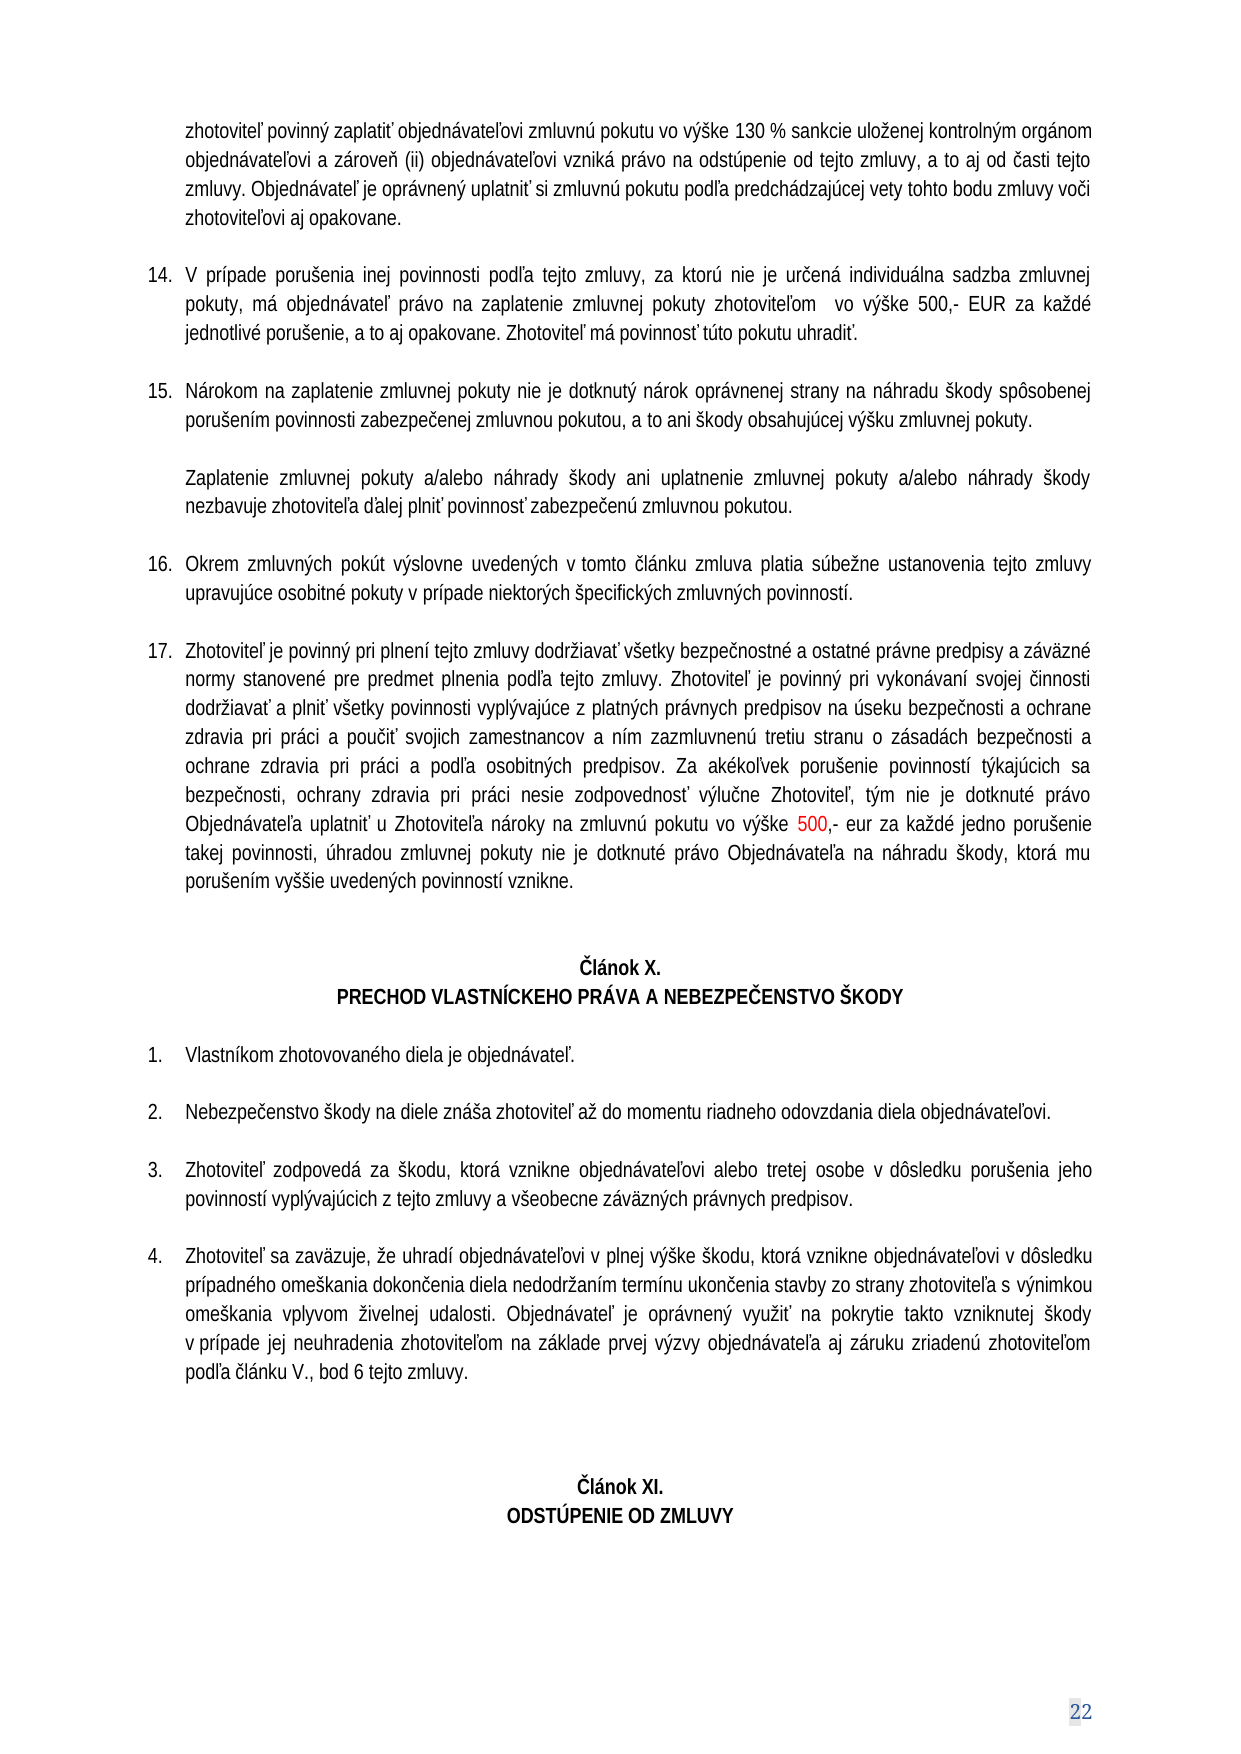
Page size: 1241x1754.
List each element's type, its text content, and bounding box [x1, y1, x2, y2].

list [148, 118, 1092, 230]
list V prípade porušenia inej povinnosti podľa tejto zmluvy, za ktorú nie je určená individuálna sadzba zmluvnej pokuty, má objednávateľ právo na zaplatenie zmluvnej pokuty zhotoviteľom vo výške 500,- EUR za každé jednotlivé porušenie, a to aj opakovane. Zhotoviteľ má povinnosť túto pokutu uhradiť. [148, 262, 1092, 345]
text odstúpenie od zmluvy [148, 1503, 1092, 1528]
text PRECHOD VLASTNÍCKEHO PRÁVA A NEBEZPEČENSTVO ŠKODY [148, 984, 1092, 1009]
list Vlastníkom zhotovovaného diela je objednávateľ. [148, 1041, 1092, 1067]
list Okrem zmluvných pokút výslovne uvedených v tomto článku zmluva platia súbežne ustanovenia tejto zmluvy upravujúce osobitné pokuty v prípade niektorých špecifických zmluvných povinností. [148, 551, 1092, 605]
text Článok XI. [148, 1474, 1092, 1499]
list Zaplatenie zmluvnej pokuty a/alebo náhrady škody ani uplatnenie zmluvnej pokuty a/alebo náhrady škody nezbavuje zhotoviteľa ďalej plniť povinnosť zabezpečenú zmluvnou pokutou. [185, 464, 1092, 518]
list Nárokom na zaplatenie zmluvnej pokuty nie je dotknutý nárok oprávnenej strany na náhradu škody spôsobenej porušením povinnosti zabezpečenej zmluvnou pokutou, a to ani škody obsahujúcej výšku zmluvnej pokuty. [148, 378, 1092, 432]
list Zhotoviteľ sa zaväzuje, že uhradí objednávateľovi v plnej výške škodu, ktorá vznikne objednávateľovi v dôsledku prípadného omeškania dokončenia diela nedodržaním termínu ukončenia stavby zo strany zhotoviteľa s výnimkou omeškania vplyvom živelnej udalosti. Objednávateľ je oprávnený využiť na pokrytie takto vzniknutej škody v prípade jej neuhradenia zhotoviteľom na základe prvej výzvy objednávateľa aj záruku zriadenú zhotoviteľom podľa článku V., bod 6 tejto zmluvy. [148, 1243, 1092, 1384]
text Článok X. [148, 955, 1092, 980]
list Zhotoviteľ zodpovedá za škodu, ktorá vznikne objednávateľovi alebo tretej osobe v dôsledku porušenia jeho povinností vyplývajúcich z tejto zmluvy a všeobecne záväzných právnych predpisov. [148, 1157, 1092, 1211]
list Zhotoviteľ je povinný pri plnení tejto zmluvy dodržiavať všetky bezpečnostné a ostatné právne predpisy a záväzné normy stanovené pre predmet plnenia podľa tejto zmluvy. Zhotoviteľ je povinný pri vykonávaní svojej činnosti dodržiavať a plniť všetky povinnosti vyplývajúce z platných právnych predpisov na úseku bezpečnosti a ochrane zdravia pri práci a poučiť svojich zamestnancov a ním zazmluvnenú tretiu stranu o zásadách bezpečnosti a ochrane zdravia pri práci a podľa osobitných predpisov. Za akékoľvek porušenie povinností týkajúcich sa bezpečnosti, ochrany zdravia pri práci nesie zodpovednosť výlučne Zhotoviteľ, tým nie je dotknuté právo Objednávateľa uplatniť u Zhotoviteľa nároky na zmluvnú pokutu vo výške 500,- eur za každé jedno porušenie takej povinnosti, úhradou zmluvnej pokuty nie je dotknuté právo Objednávateľa na náhradu škody, ktorá mu porušením vyššie uvedených povinností vznikne. [148, 637, 1092, 893]
list Nebezpečenstvo škody na diele znáša zhotoviteľ až do momentu riadneho odovzdania diela objednávateľovi. [148, 1099, 1092, 1124]
